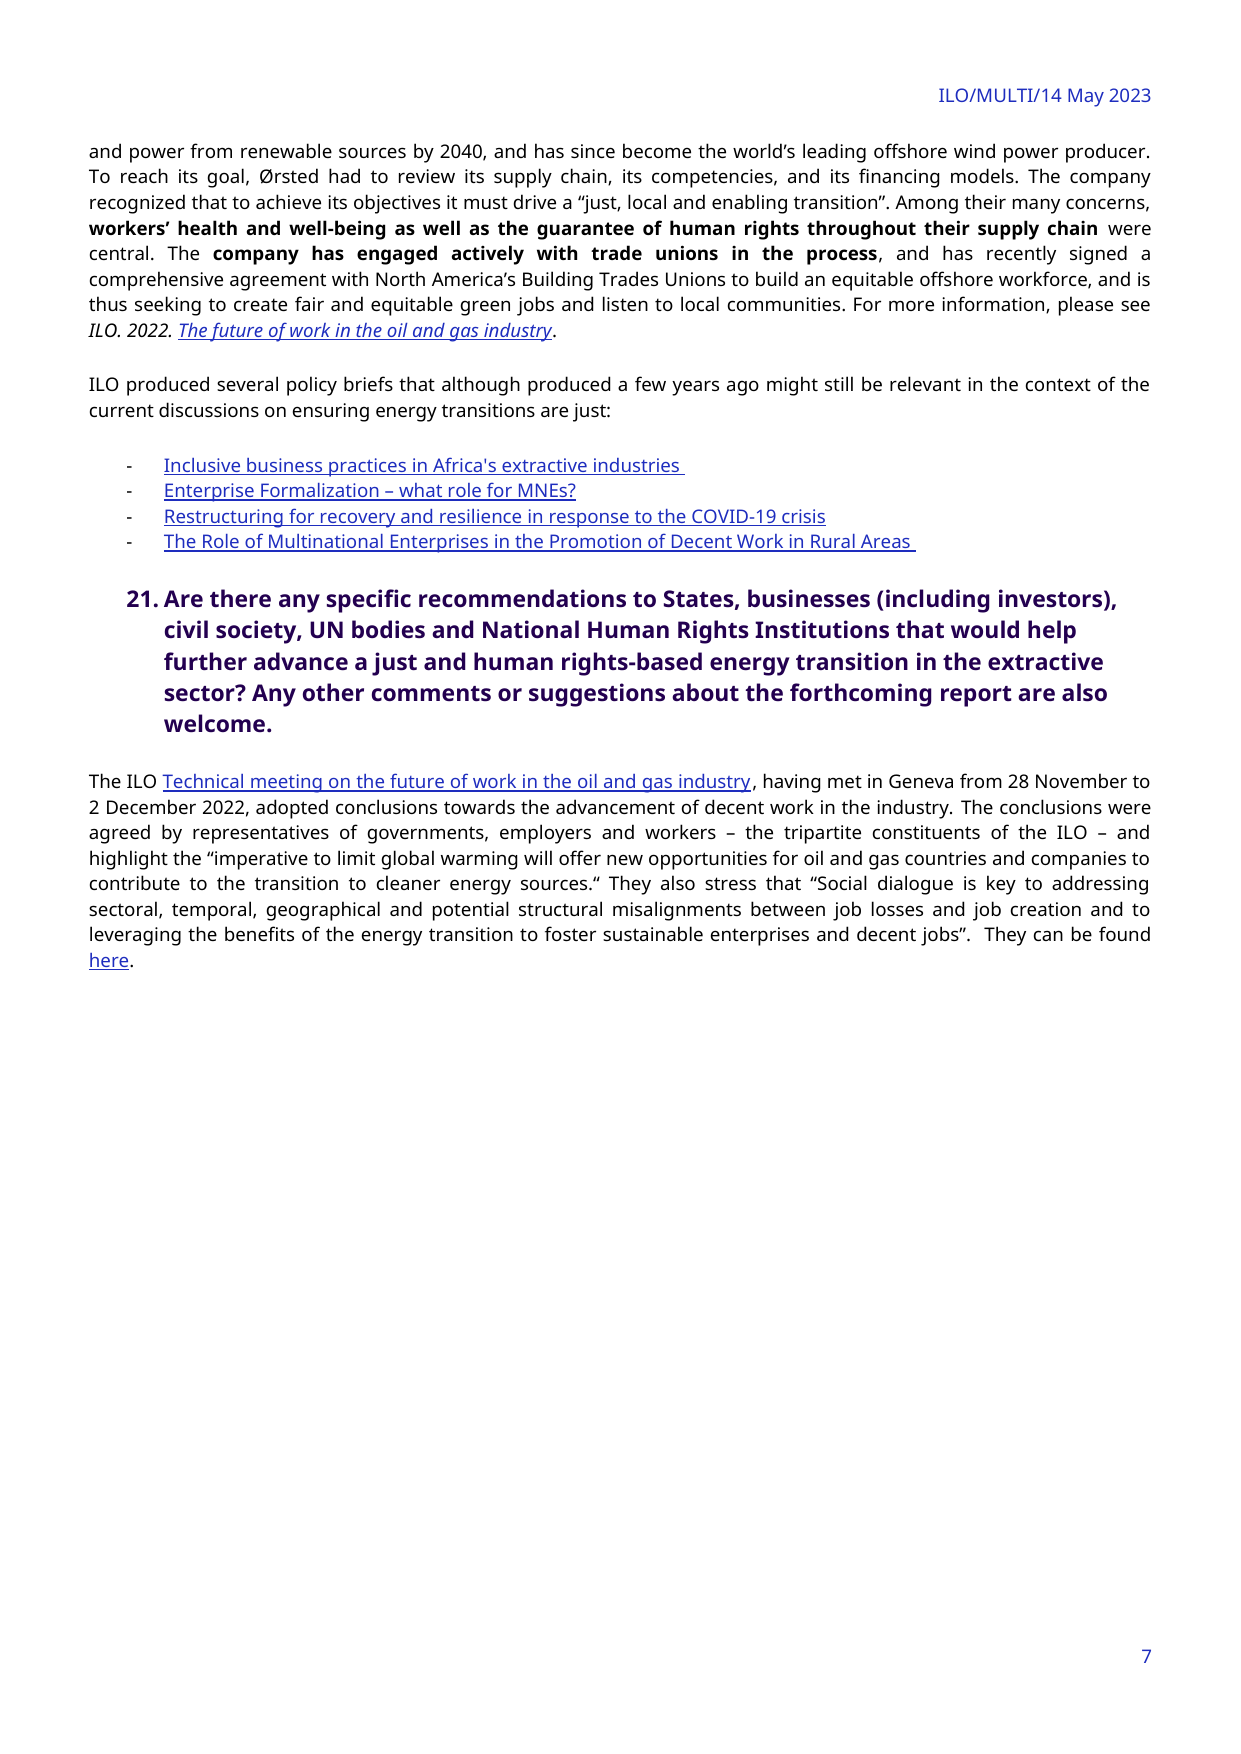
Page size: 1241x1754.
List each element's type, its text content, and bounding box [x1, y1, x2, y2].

list The Role of Multinational Enterprises in the Promotion of Decent Work in Rural Areas [126, 528, 1152, 554]
text The ILO Technical meeting on the future of work in the oil and gas industry, having met in Geneva from 28 November to 2 December 2022, adopted conclusions towards the advancement of decent work in the industry. The conclusions were agreed by representatives of governments, employers and workers – the tripartite constituents of the ILO – and highlight the “imperative to limit global warming will offer new opportunities for oil and gas countries and companies to contribute to the transition to cleaner energy sources.“ They also stress that “Social dialogue is key to addressing sectoral, temporal, geographical and potential structural misalignments between job losses and job creation and to leveraging the benefits of the energy transition to foster sustainable enterprises and decent jobs”. They can be found here. [89, 768, 1152, 973]
list Enterprise Formalization – what role for MNEs? [126, 477, 1152, 503]
text ILO produced several policy briefs that although produced a few years ago might still be relevant in the context of the current discussions on ensuring energy transitions are just: [89, 372, 1152, 423]
list Restructuring for recovery and resilience in response to the COVID-19 crisis [126, 503, 1152, 528]
list Inclusive business practices in Africa's extractive industries [126, 452, 1152, 477]
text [89, 138, 1152, 342]
subtitle Are there any specific recommendations to States, businesses (including investors), civil society, UN bodies and National Human Rights Institutions that would help further advance a just and human rights-based energy transition in the extractive sector? Any other comments or suggestions about the forthcoming report are also welcome. [126, 583, 1152, 739]
